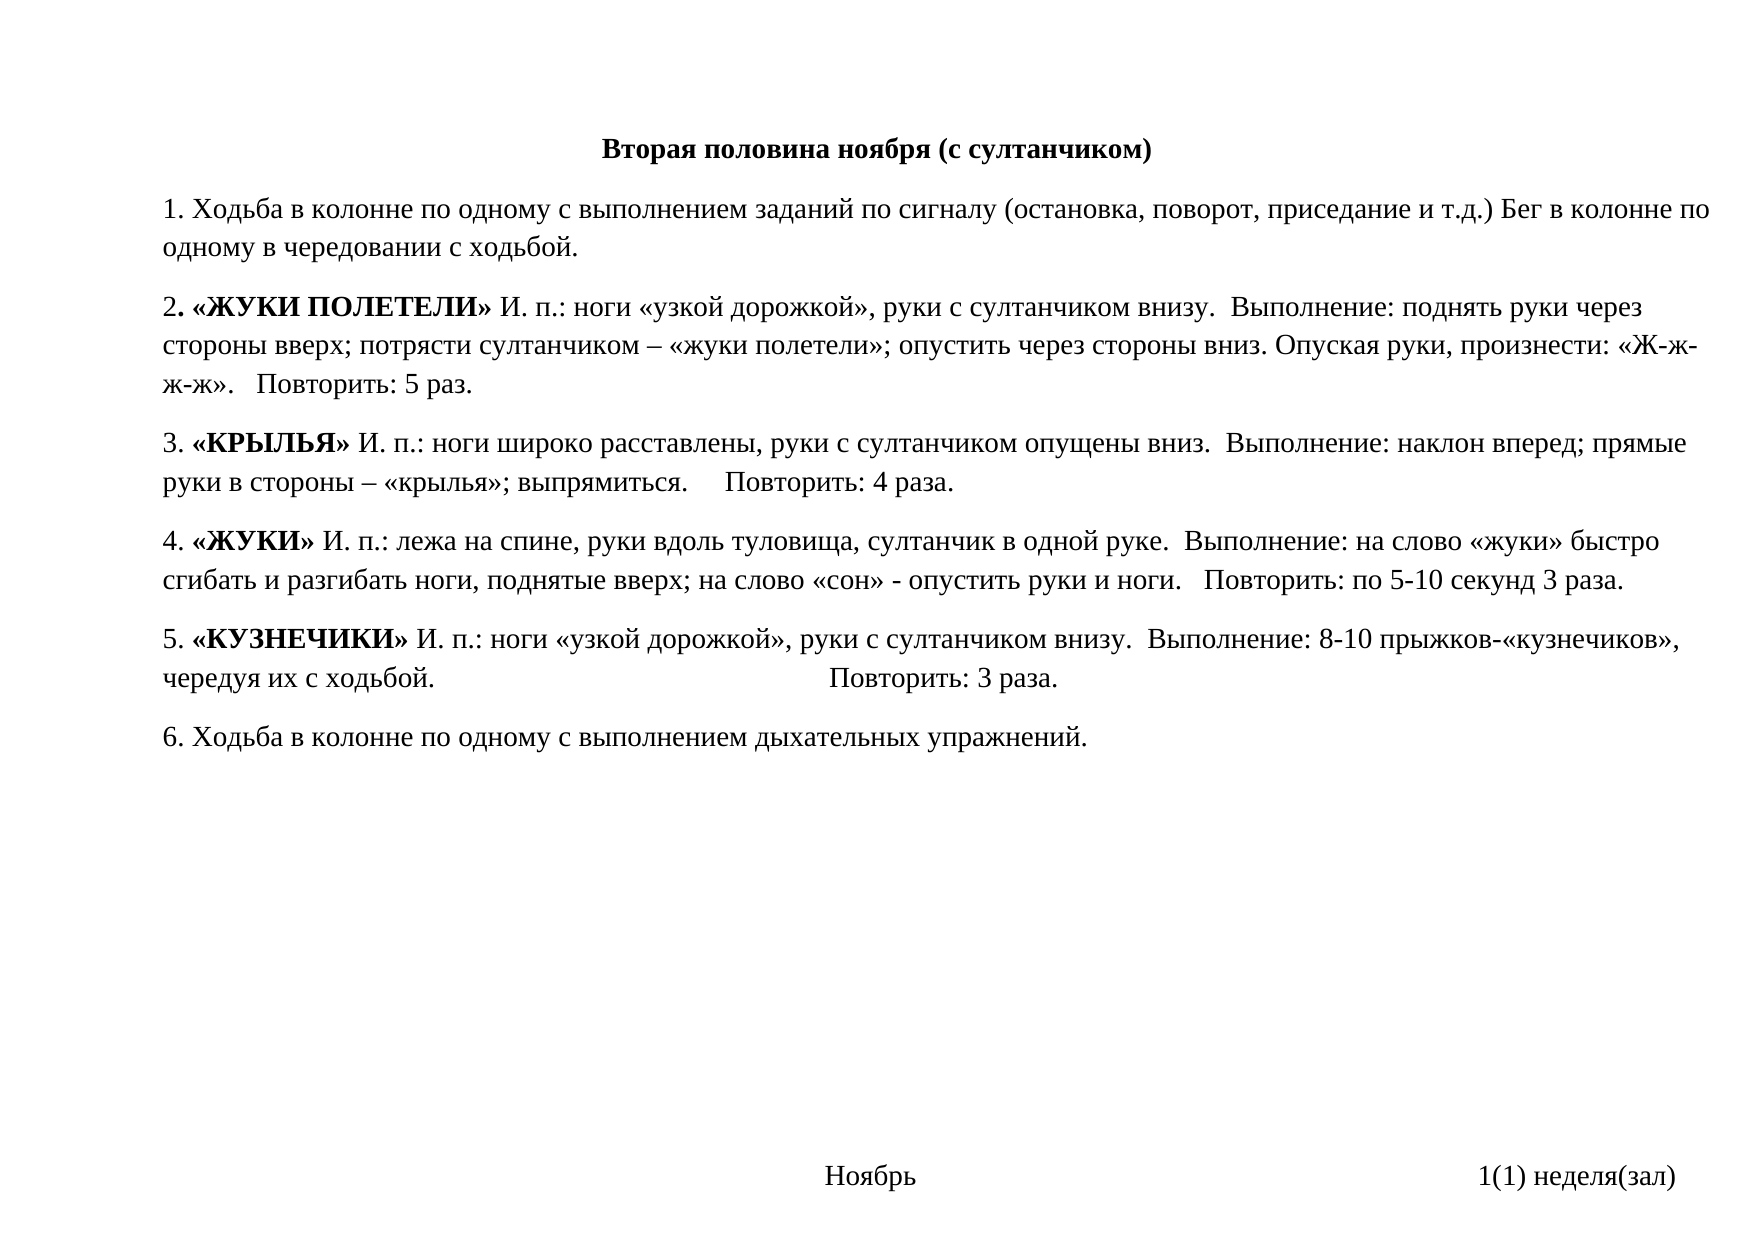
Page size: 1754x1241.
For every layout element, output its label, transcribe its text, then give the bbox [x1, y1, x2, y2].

text 5. «КУЗНЕЧИКИ» И. п.: ноги «узкой дорожкой», руки с султанчиком внизу. Выполнение: 8-10 прыжков-«кузнечиков», чередуя их с ходьбой. Повторить: 3 раза. [162, 621, 1724, 693]
text 3. «КРЫЛЬЯ» И. п.: ноги широко расставлены, руки с султанчиком опущены вниз. Выполнение: наклон вперед; прямые руки в стороны – «крылья»; выпрямиться. Повторить: 4 раза. [162, 425, 1724, 497]
text 6. Ходьба в колонне по одному с выполнением дыхательных упражнений. [162, 719, 1724, 753]
text 2. «ЖУКИ ПОЛЕТЕЛИ» И. п.: ноги «узкой дорожкой», руки с султанчиком внизу. Выполнение: поднять руки через стороны вверх; потрясти султанчиком – «жуки полетели»; опустить через стороны вниз. Опуская руки, произнести: «Ж-ж-ж-ж». Повторить: 5 раз. [162, 289, 1724, 399]
text Ноябрь 1(1) неделя(зал) [29, 1158, 1724, 1192]
text 4. «ЖУКИ» И. п.: лежа на спине, руки вдоль туловища, султанчик в одной руке. Выполнение: на слово «жуки» быстро сгибать и разгибать ноги, поднятые вверх; на слово «сон» - опустить руки и ноги. Повторить: по 5-10 секунд 3 раза. [162, 523, 1724, 595]
text Вторая половина ноября (с султанчиком) [29, 132, 1724, 165]
text 1. Ходьба в колонне по одному с выполнением заданий по сигналу (остановка, поворот, приседание и т.д.) Бег в колонне по одному в чередовании с ходьбой. [162, 191, 1724, 263]
